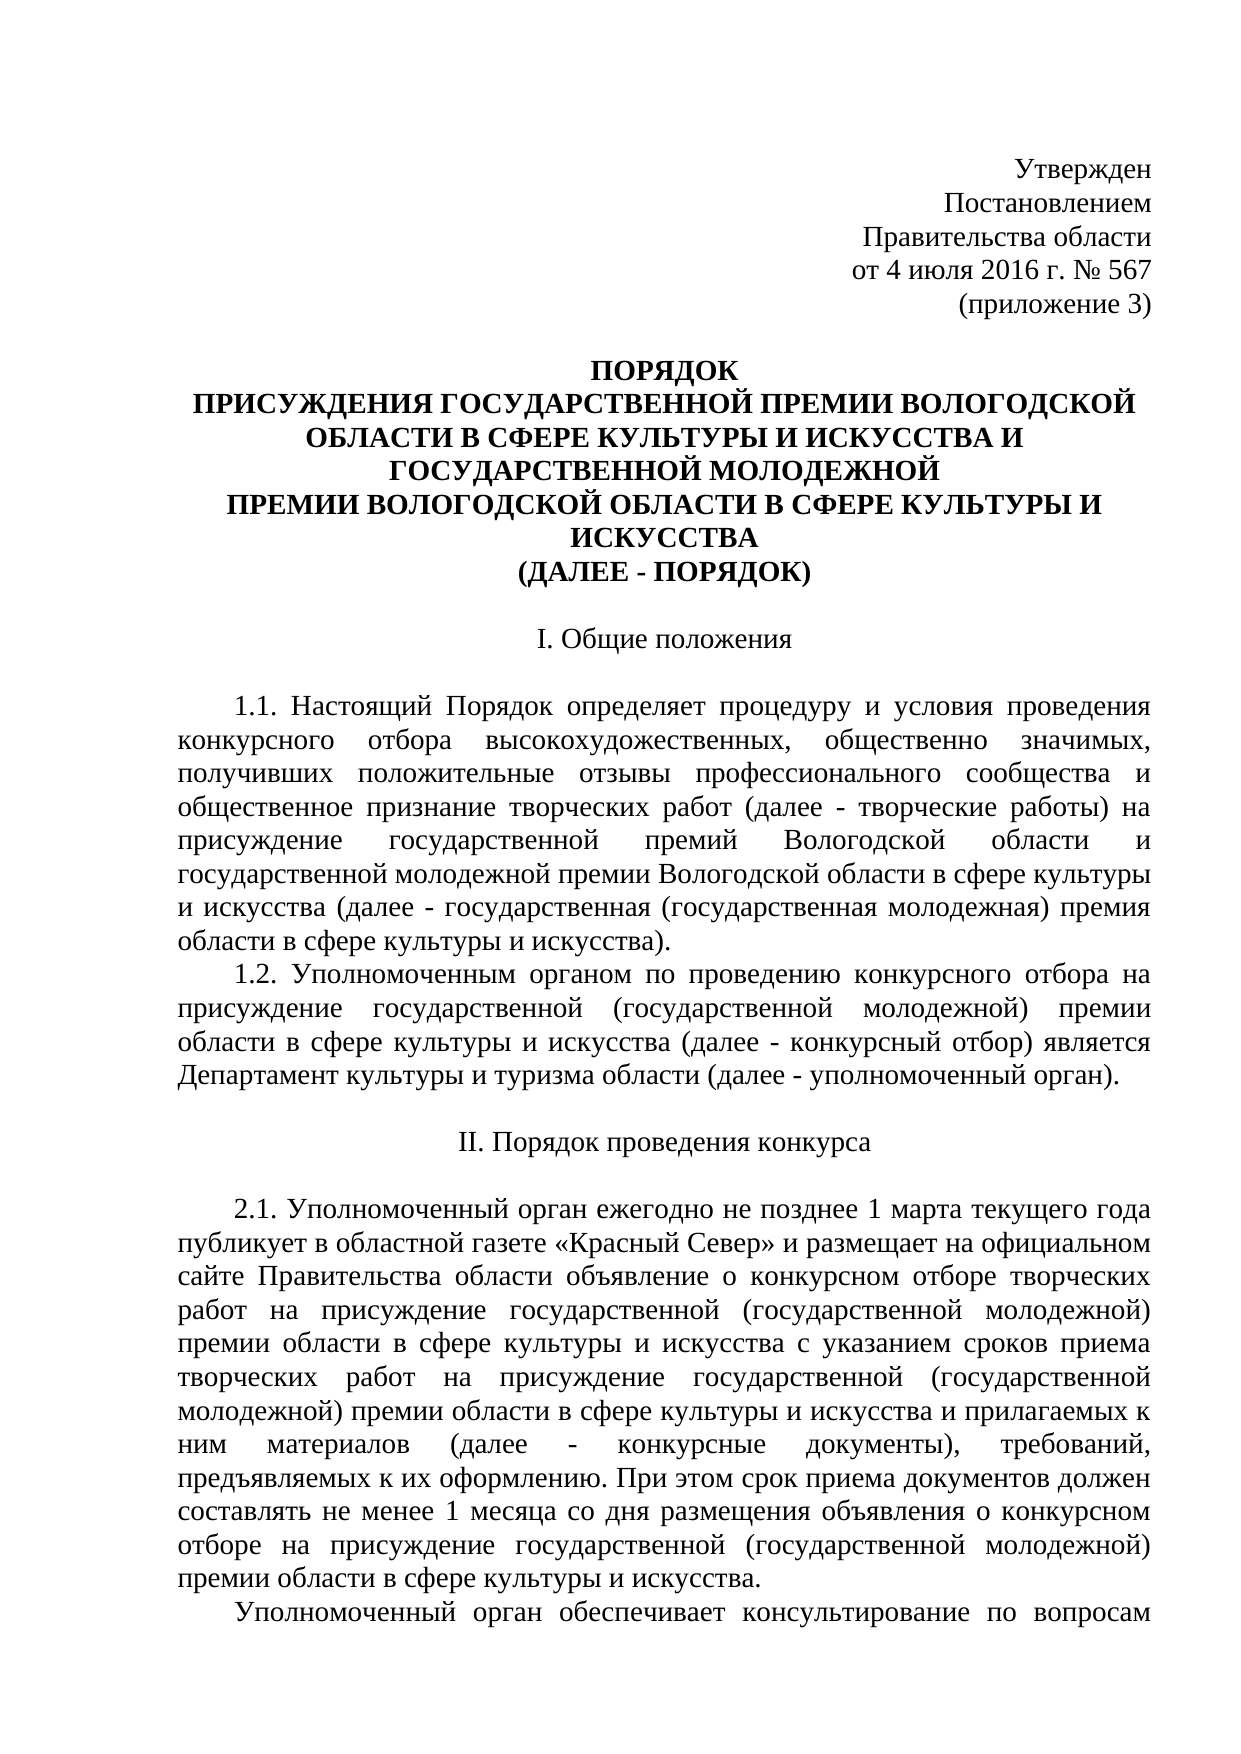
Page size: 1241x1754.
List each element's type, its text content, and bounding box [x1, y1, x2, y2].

title ПОРЯДОК [177, 353, 1152, 386]
text 1.1. Настоящий Порядок определяет процедуру и условия проведения конкурсного отбора высокохудожественных, общественно значимых, получивших положительные отзывы профессионального сообщества и общественное признание творческих работ (далее - творческие работы) на присуждение государственной премий Вологодской области и государственной молодежной премии Вологодской области в сфере культуры и искусства (далее - государственная (государственная молодежная) премия области в сфере культуры и искусства). [177, 688, 1152, 957]
text 2.1. Уполномоченный орган ежегодно не позднее 1 марта текущего года публикует в областной газете «Красный Север» и размещает на официальном сайте Правительства области объявление о конкурсном отборе творческих работ на присуждение государственной (государственной молодежной) премии области в сфере культуры и искусства с указанием сроков приема творческих работ на присуждение государственной (государственной молодежной) премии области в сфере культуры и искусства и прилагаемых к ним материалов (далее - конкурсные документы), требований, предъявляемых к их оформлению. При этом срок приема документов должен составлять не менее 1 месяца со дня размещения объявления о конкурсном отборе на присуждение государственной (государственной молодежной) премии области в сфере культуры и искусства. [177, 1191, 1152, 1594]
text 1.2. Уполномоченным органом по проведению конкурсного отбора на присуждение государственной (государственной молодежной) премии области в сфере культуры и искусства (далее - конкурсный отбор) является Департамент культуры и туризма области (далее - уполномоченный орган). [177, 957, 1152, 1091]
text Правительства области [177, 219, 1152, 252]
title (ДАЛЕЕ - ПОРЯДОК) [177, 554, 1152, 588]
title ПРЕМИИ ВОЛОГОДСКОЙ ОБЛАСТИ В СФЕРЕ КУЛЬТУРЫ И ИСКУССТВА [177, 487, 1152, 554]
title ПРИСУЖДЕНИЯ ГОСУДАРСТВЕННОЙ ПРЕМИИ ВОЛОГОДСКОЙ ОБЛАСТИ В СФЕРЕ КУЛЬТУРЫ И ИСКУССТВА И ГОСУДАРСТВЕННОЙ МОЛОДЕЖНОЙ [177, 386, 1152, 487]
text I. Общие положения [177, 621, 1152, 655]
text Постановлением [177, 185, 1152, 219]
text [177, 1594, 1152, 1627]
text II. Порядок проведения конкурса [177, 1124, 1152, 1158]
text от 4 июля 2016 г. № 567 [177, 252, 1152, 286]
text Утвержден [177, 152, 1152, 185]
text (приложение 3) [177, 286, 1152, 319]
